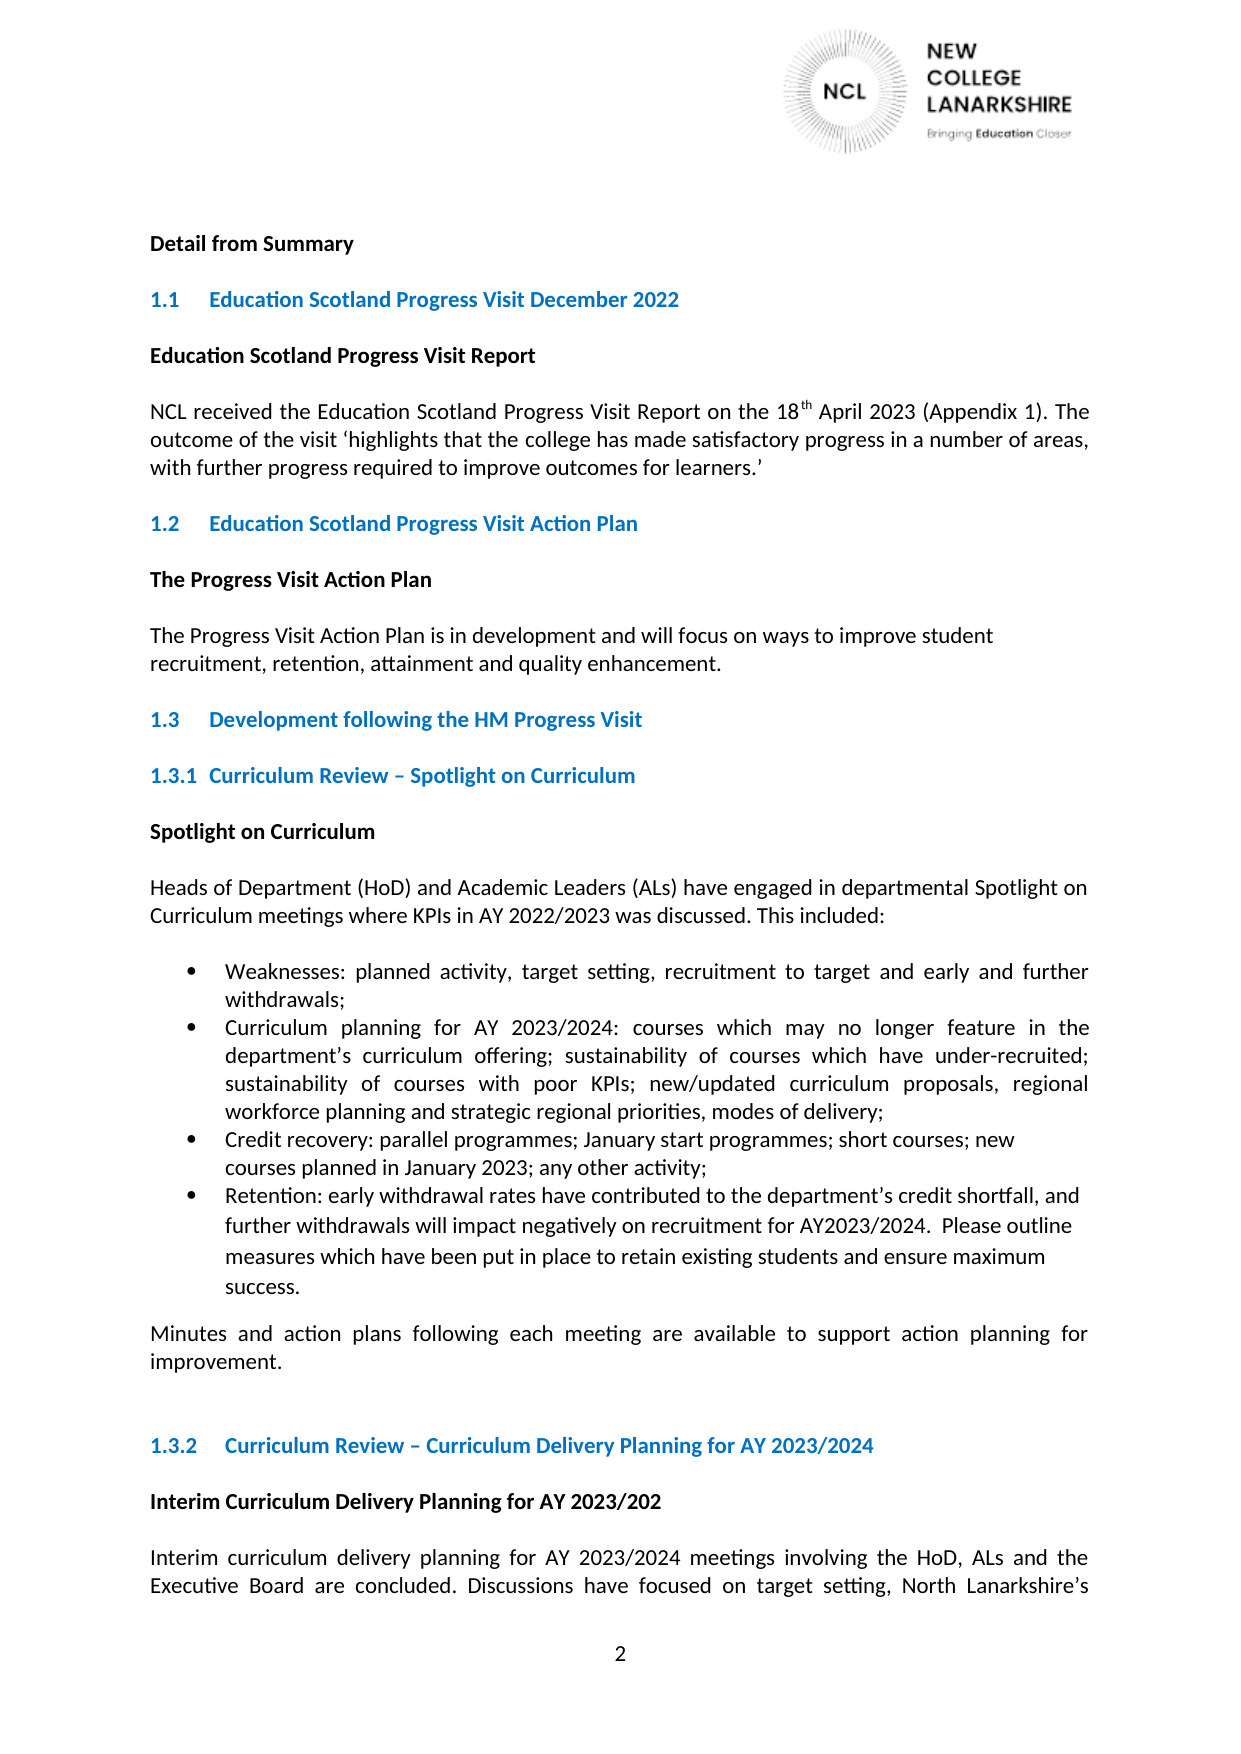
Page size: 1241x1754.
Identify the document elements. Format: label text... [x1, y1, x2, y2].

text Heads of Department (HoD) and Academic Leaders (ALs) have engaged in departmental Spotlight on Curriculum meetings where KPIs in AY 2022/2023 was discussed. This included: [150, 873, 1090, 929]
list Development following the HM Progress Visit [150, 705, 1090, 733]
text Interim Curriculum Delivery Planning for AY 2023/202 [150, 1487, 1090, 1515]
text Spotlight on Curriculum [150, 817, 1090, 845]
text NCL received the Education Scotland Progress Visit Report on the 18th April 2023 (Appendix 1). The outcome of the visit ‘highlights that the college has made satisfactory progress in a number of areas, with further progress required to improve outcomes for learners.’ [150, 397, 1090, 481]
text The Progress Visit Action Plan is in development and will focus on ways to improve student recruitment, retention, attainment and quality enhancement. [150, 621, 1090, 677]
text The Progress Visit Action Plan [150, 565, 1090, 593]
list Curriculum Review – Spotlight on Curriculum [150, 761, 1090, 789]
list Curriculum planning for AY 2023/2024: courses which may no longer feature in the department’s curriculum offering; sustainability of courses which have under-recruited; sustainability of courses with poor KPIs; new/updated curriculum proposals, regional workforce planning and strategic regional priorities, modes of delivery; [187, 1013, 1090, 1125]
list Education Scotland Progress Visit Action Plan [150, 509, 1090, 537]
text Education Scotland Progress Visit Report [150, 341, 1090, 369]
picture [765, 11, 1091, 173]
list Retention: early withdrawal rates have contributed to the department’s credit shortfall, and further withdrawals will impact negatively on recruitment for AY2023/2024. Please outline measures which have been put in place to retain existing students and ensure maximum success. [187, 1181, 1090, 1300]
list Credit recovery: parallel programmes; January start programmes; short courses; new courses planned in January 2023; any other activity; [187, 1125, 1090, 1181]
list Weaknesses: planned activity, target setting, recruitment to target and early and further withdrawals; [187, 957, 1090, 1013]
list Curriculum Review – Curriculum Delivery Planning for AY 2023/2024 [150, 1431, 1090, 1459]
text Detail from Summary [150, 229, 1090, 257]
text Minutes and action plans following each meeting are available to support action planning for improvement. [150, 1319, 1090, 1375]
list Education Scotland Progress Visit December 2022 [150, 285, 1090, 313]
